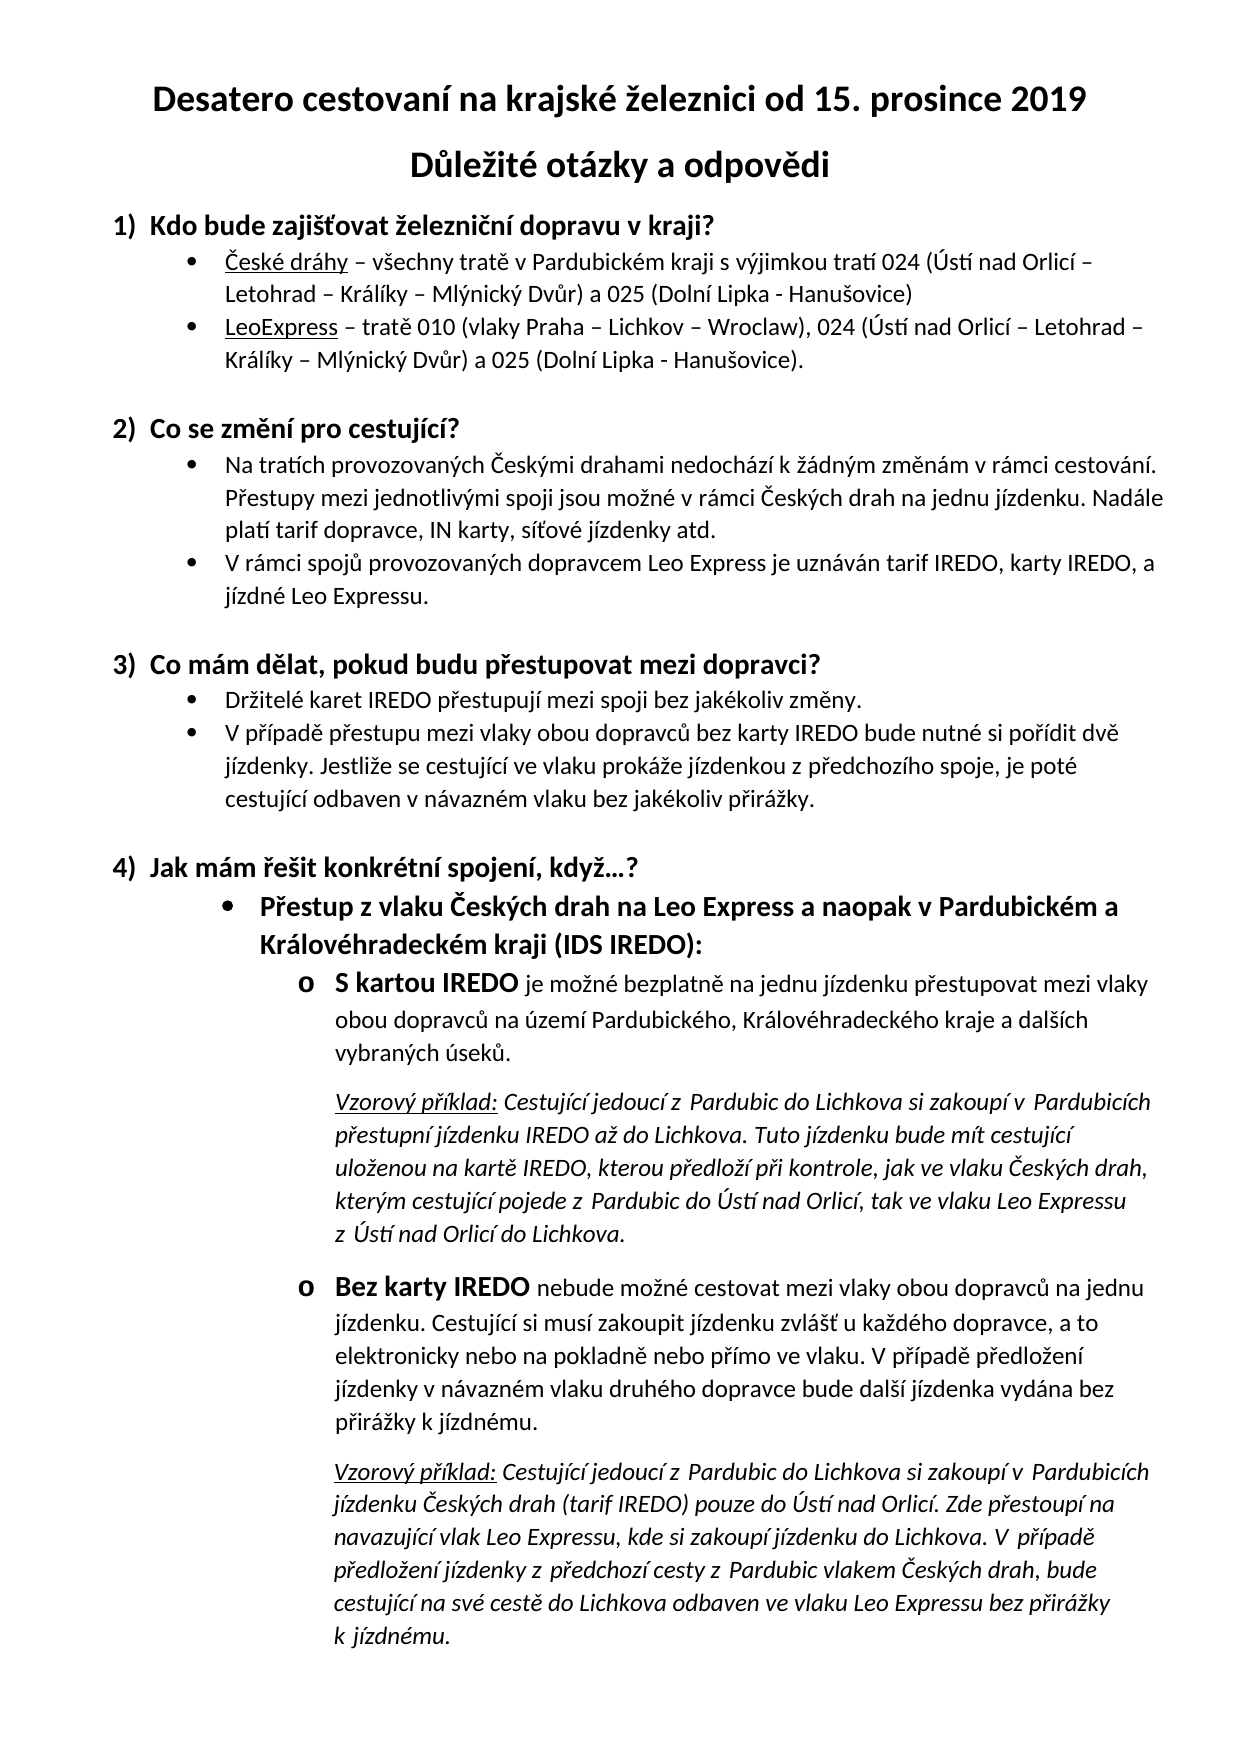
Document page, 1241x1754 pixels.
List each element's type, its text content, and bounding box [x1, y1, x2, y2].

list Bez karty IREDO nebude možné cestovat mezi vlaky obou dopravců na jednu jízdenku. Cestující si musí zakoupit jízdenku zvlášť u každého dopravce, a to elektronicky nebo na pokladně nebo přímo ve vlaku. V případě předložení jízdenky v návazném vlaku druhého dopravce bude další jízdenka vydána bez přirážky k jízdnému. [297, 1268, 1165, 1437]
list Co mám dělat, pokud budu přestupovat mezi dopravci? [112, 646, 1165, 682]
list S kartou IREDO je možné bezplatně na jednu jízdenku přestupovat mezi vlaky obou dopravců na území Pardubického, Královéhradeckého kraje a dalších vybraných úseků. [297, 964, 1165, 1067]
list České dráhy – všechny tratě v Pardubickém kraji s výjimkou tratí 024 (Ústí nad Orlicí – Letohrad – Králíky – Mlýnický Dvůr) a 025 (Dolní Lipka - Hanušovice) [187, 246, 1165, 309]
list Jak mám řešit konkrétní spojení, když…? [112, 849, 1165, 885]
list Co se změní pro cestující? [112, 410, 1165, 446]
list V případě přestupu mezi vlaky obou dopravců bez karty IREDO bude nutné si pořídit dvě jízdenky. Jestliže se cestující ve vlaku prokáže jízdenkou z předchozího spoje, je poté cestující odbaven v návazném vlaku bez jakékoliv přirážky. [187, 718, 1165, 814]
list LeoExpress – tratě 010 (vlaky Praha – Lichkov – Wroclaw), 024 (Ústí nad Orlicí – Letohrad – Králíky – Mlýnický Dvůr) a 025 (Dolní Lipka - Hanušovice). [187, 312, 1165, 375]
list Držitelé karet IREDO přestupují mezi spoji bez jakékoliv změny. [187, 685, 1165, 715]
list Na tratích provozovaných Českými drahami nedochází k žádným změnám v rámci cestování. Přestupy mezi jednotlivými spoji jsou možné v rámci Českých drah na jednu jízdenku. Nadále platí tarif dopravce, IN karty, síťové jízdenky atd. [187, 449, 1165, 545]
list Kdo bude zajišťovat železniční dopravu v kraji? [112, 207, 1165, 243]
text Vzorový příklad: Cestující jedoucí z Pardubic do Lichkova si zakoupí v Pardubicích jízdenku Českých drah (tarif IREDO) pouze do Ústí nad Orlicí. Zde přestoupí na navazující vlak Leo Expressu, kde si zakoupí jízdenku do Lichkova. V případě předložení jízdenky z předchozí cesty z Pardubic vlakem Českých drah, bude cestující na své cestě do Lichkova odbaven ve vlaku Leo Expressu bez přirážky k jízdnému. [333, 1456, 1165, 1651]
list Přestup z vlaku Českých drah na Leo Express a naopak v Pardubickém a Královéhradeckém kraji (IDS IREDO): [222, 888, 1165, 962]
text Vzorový příklad: Cestující jedoucí z Pardubic do Lichkova si zakoupí v Pardubicích přestupní jízdenku IREDO až do Lichkova. Tuto jízdenku bude mít cestující uloženou na kartě IREDO, kterou předloží při kontrole, jak ve vlaku Českých drah, kterým cestující pojede z Pardubic do Ústí nad Orlicí, tak ve vlaku Leo Expressu z Ústí nad Orlicí do Lichkova. [335, 1087, 1165, 1249]
text Desatero cestovaní na krajské železnici od 15. prosince 2019 [75, 75, 1165, 121]
list V rámci spojů provozovaných dopravcem Leo Express je uznáván tarif IREDO, karty IREDO, a jízdné Leo Expressu. [187, 547, 1165, 611]
text Důležité otázky a odpovědi [75, 141, 1165, 187]
